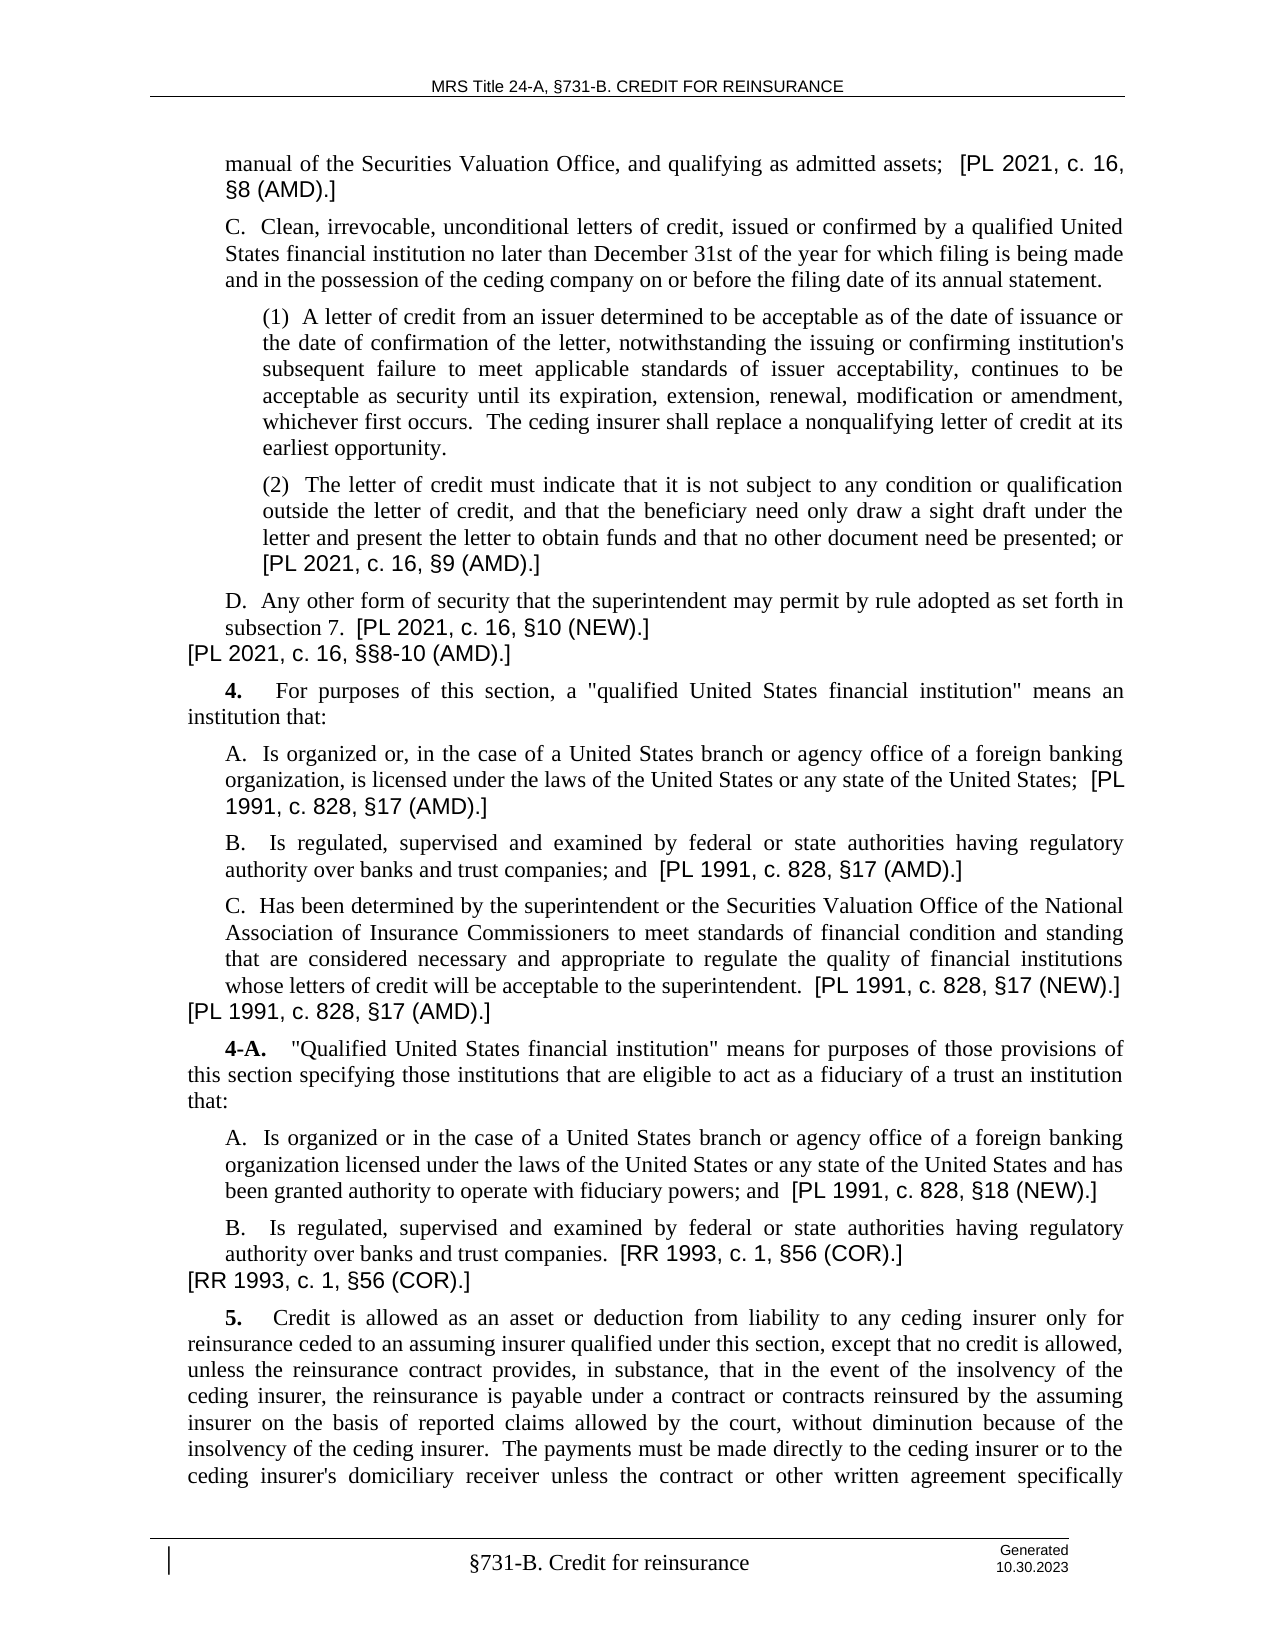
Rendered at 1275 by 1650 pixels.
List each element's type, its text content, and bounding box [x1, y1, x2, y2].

text C. Has been determined by the superintendent or the Securities Valuation Office of the National Association of Insurance Commissioners to meet standards of financial condition and standing that are considered necessary and appropriate to regulate the quality of financial institutions whose letters of credit will be acceptable to the superintendent. [PL 1991, c. 828, §17 (NEW).] [225, 893, 1125, 998]
text [RR 1993, c. 1, §56 (COR).] [187, 1267, 1125, 1293]
text (1) A letter of credit from an issuer determined to be acceptable as of the date of issuance or the date of confirmation of the letter, notwithstanding the issuing or confirming institution's subsequent failure to meet applicable standards of issuer acceptability, continues to be acceptable as security until its expiration, extension, renewal, modification or amendment, whichever first occurs. The ceding insurer shall replace a nonqualifying letter of credit at its earliest opportunity. [262, 303, 1125, 461]
text 4-A. "Qualified United States financial institution" means for purposes of those provisions of this section specifying those institutions that are eligible to act as a fiduciary of a trust an institution that: [187, 1035, 1125, 1114]
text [225, 150, 1125, 203]
text A. Is organized or in the case of a United States branch or agency office of a foreign banking organization licensed under the laws of the United States or any state of the United States and has been granted authority to operate with fiduciary powers; and [PL 1991, c. 828, §18 (NEW).] [225, 1124, 1125, 1203]
text A. Is organized or, in the case of a United States branch or agency office of a foreign banking organization, is licensed under the laws of the United States or any state of the United States; [PL 1991, c. 828, §17 (AMD).] [225, 740, 1125, 819]
text C. Clean, irrevocable, unconditional letters of credit, issued or confirmed by a qualified United States financial institution no later than December 31st of the year for which filing is being made and in the possession of the ceding company on or before the filing date of its annual statement. [225, 213, 1125, 292]
text D. Any other form of security that the superintendent may permit by rule adopted as set forth in subsection 7. [PL 2021, c. 16, §10 (NEW).] [225, 587, 1125, 640]
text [187, 1303, 1125, 1488]
text (2) The letter of credit must indicate that it is not subject to any condition or qualification outside the letter of credit, and that the beneficiary need only draw a sight draft under the letter and present the letter to obtain funds and that no other document need be presented; or [PL 2021, c. 16, §9 (AMD).] [262, 471, 1125, 577]
text B. Is regulated, supervised and examined by federal or state authorities having regulatory authority over banks and trust companies; and [PL 1991, c. 828, §17 (AMD).] [225, 829, 1125, 882]
text [PL 1991, c. 828, §17 (AMD).] [187, 998, 1125, 1024]
text [PL 2021, c. 16, §§8-10 (AMD).] [187, 640, 1125, 666]
text B. Is regulated, supervised and examined by federal or state authorities having regulatory authority over banks and trust companies. [RR 1993, c. 1, §56 (COR).] [225, 1214, 1125, 1267]
text 4. For purposes of this section, a "qualified United States financial institution" means an institution that: [187, 677, 1125, 729]
